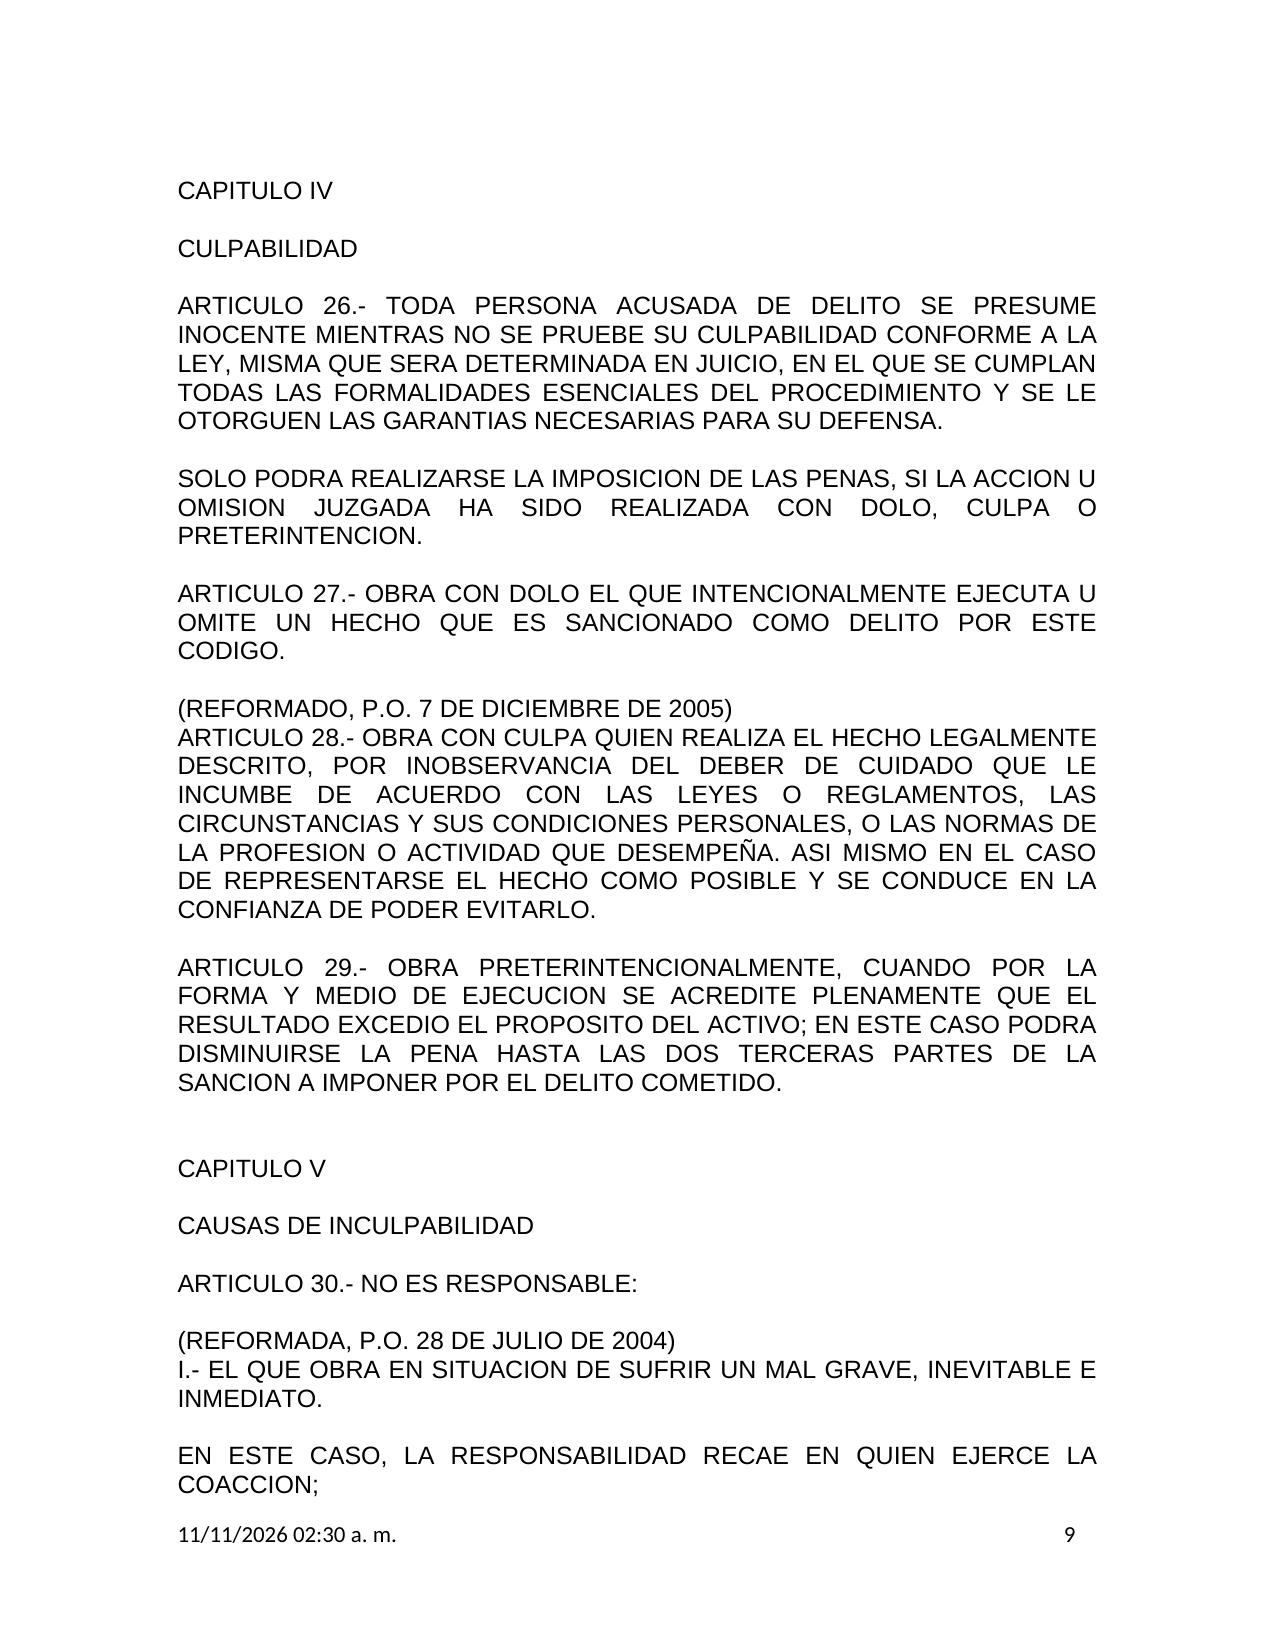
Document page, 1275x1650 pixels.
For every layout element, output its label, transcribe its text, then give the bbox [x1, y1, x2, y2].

text I.- EL QUE OBRA EN SITUACION DE SUFRIR UN MAL GRAVE, INEVITABLE E INMEDIATO. [177, 1355, 1098, 1413]
text (REFORMADA, P.O. 28 DE JULIO DE 2004) [177, 1326, 1098, 1355]
text ARTICULO 30.- NO ES RESPONSABLE: [177, 1269, 1098, 1298]
text CAUSAS DE INCULPABILIDAD [177, 1211, 1098, 1240]
text ARTICULO 27.- OBRA CON DOLO EL QUE INTENCIONALMENTE EJECUTA U OMITE UN HECHO QUE ES SANCIONADO COMO DELITO POR ESTE CODIGO. [177, 579, 1098, 665]
text ARTICULO 29.- OBRA PRETERINTENCIONALMENTE, CUANDO POR LA FORMA Y MEDIO DE EJECUCION SE ACREDITE PLENAMENTE QUE EL RESULTADO EXCEDIO EL PROPOSITO DEL ACTIVO; EN ESTE CASO PODRA DISMINUIRSE LA PENA HASTA LAS DOS TERCERAS PARTES DE LA SANCION A IMPONER POR EL DELITO COMETIDO. [177, 953, 1098, 1096]
text ARTICULO 28.- OBRA CON CULPA QUIEN REALIZA EL HECHO LEGALMENTE DESCRITO, POR INOBSERVANCIA DEL DEBER DE CUIDADO QUE LE INCUMBE DE ACUERDO CON LAS LEYES O REGLAMENTOS, LAS CIRCUNSTANCIAS Y SUS CONDICIONES PERSONALES, O LAS NORMAS DE LA PROFESION O ACTIVIDAD QUE DESEMPEÑA. ASI MISMO EN EL CASO DE REPRESENTARSE EL HECHO COMO POSIBLE Y SE CONDUCE EN LA CONFIANZA DE PODER EVITARLO. [177, 723, 1098, 924]
text (REFORMADO, P.O. 7 DE DICIEMBRE DE 2005) [177, 694, 1098, 723]
text CAPITULO V [177, 1154, 1098, 1183]
text CULPABILIDAD [177, 234, 1098, 263]
text SOLO PODRA REALIZARSE LA IMPOSICION DE LAS PENAS, SI LA ACCION U OMISION JUZGADA HA SIDO REALIZADA CON DOLO, CULPA O PRETERINTENCION. [177, 464, 1098, 550]
text EN ESTE CASO, LA RESPONSABILIDAD RECAE EN QUIEN EJERCE LA COACCION; [177, 1441, 1098, 1499]
text ARTICULO 26.- TODA PERSONA ACUSADA DE DELITO SE PRESUME INOCENTE MIENTRAS NO SE PRUEBE SU CULPABILIDAD CONFORME A LA LEY, MISMA QUE SERA DETERMINADA EN JUICIO, EN EL QUE SE CUMPLAN TODAS LAS FORMALIDADES ESENCIALES DEL PROCEDIMIENTO Y SE LE OTORGUEN LAS GARANTIAS NECESARIAS PARA SU DEFENSA. [177, 291, 1098, 435]
text CAPITULO IV [177, 176, 1098, 205]
